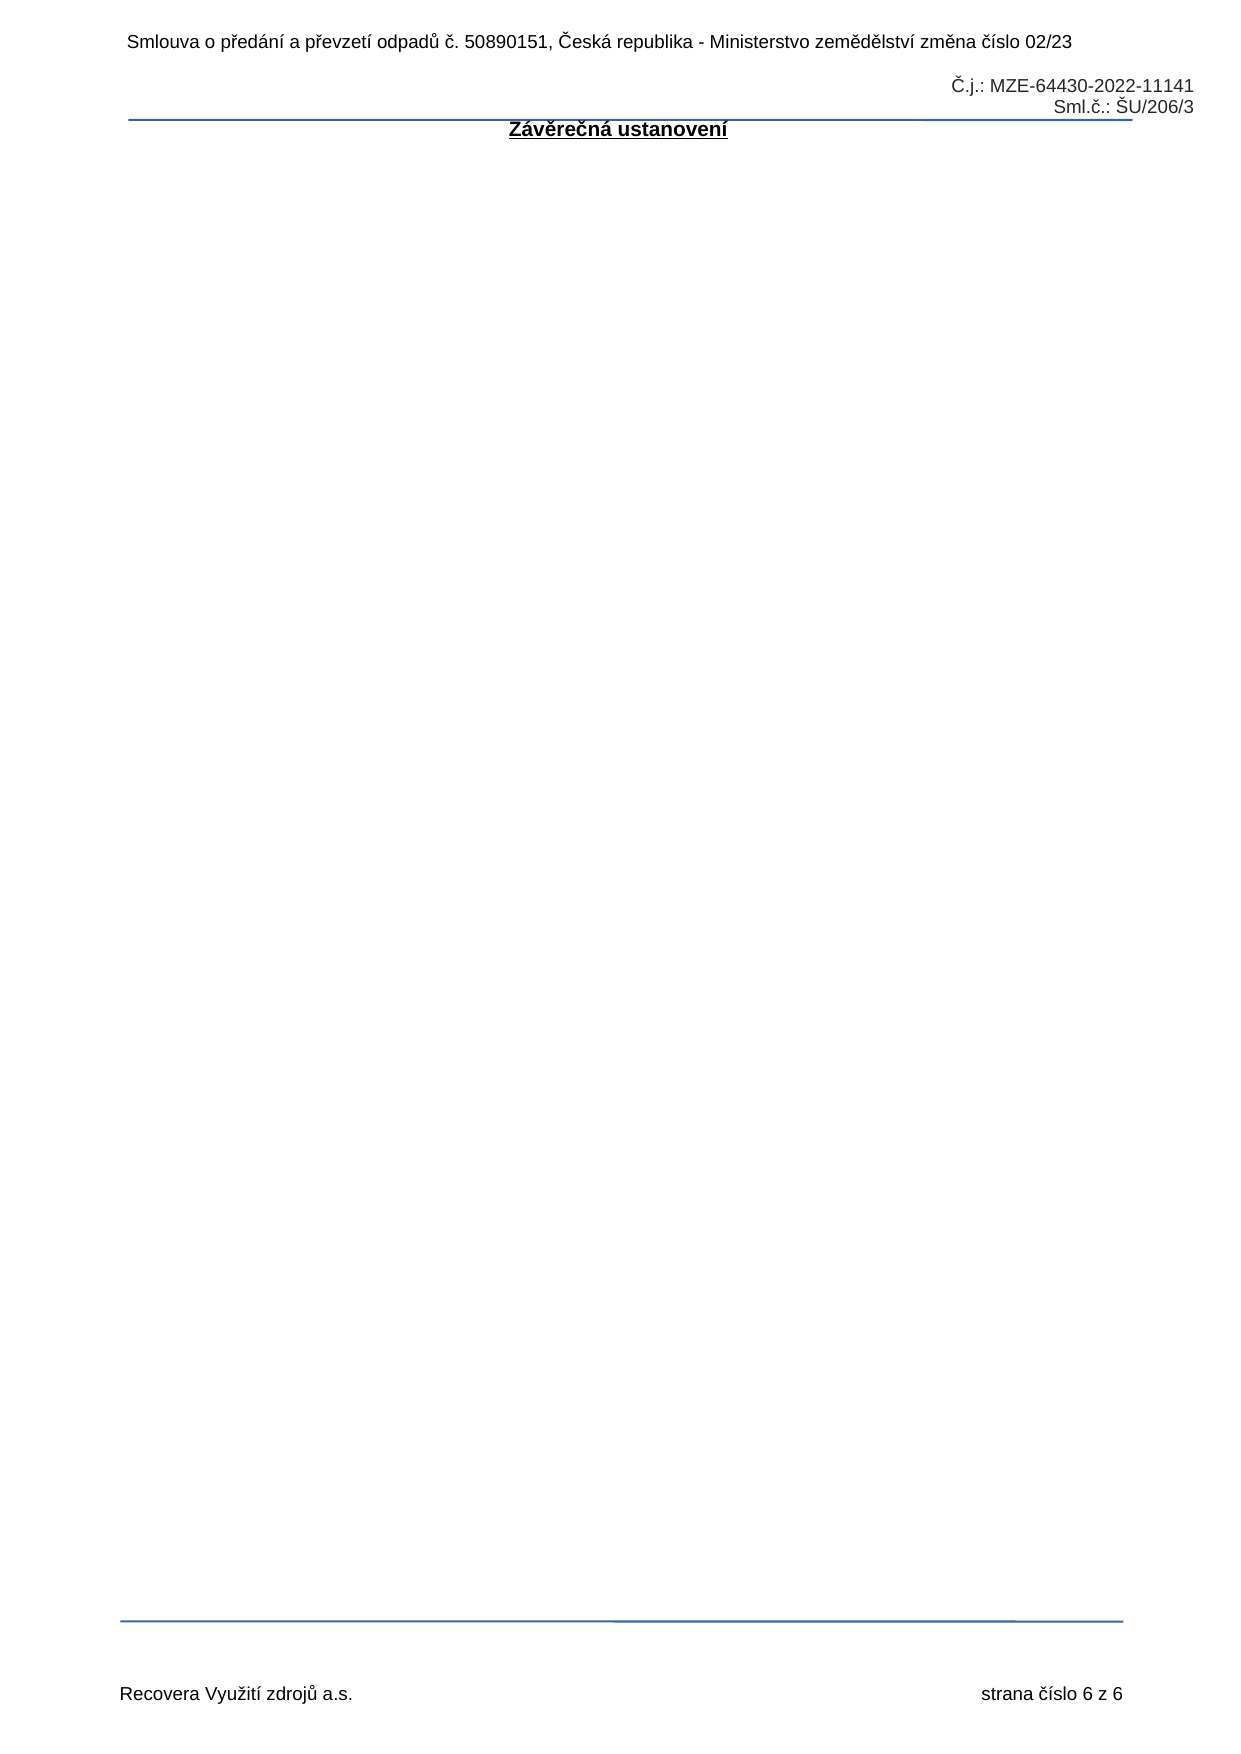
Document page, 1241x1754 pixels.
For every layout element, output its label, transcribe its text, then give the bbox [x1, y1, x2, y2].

text Závěrečná ustanovení [101, 117, 1135, 141]
